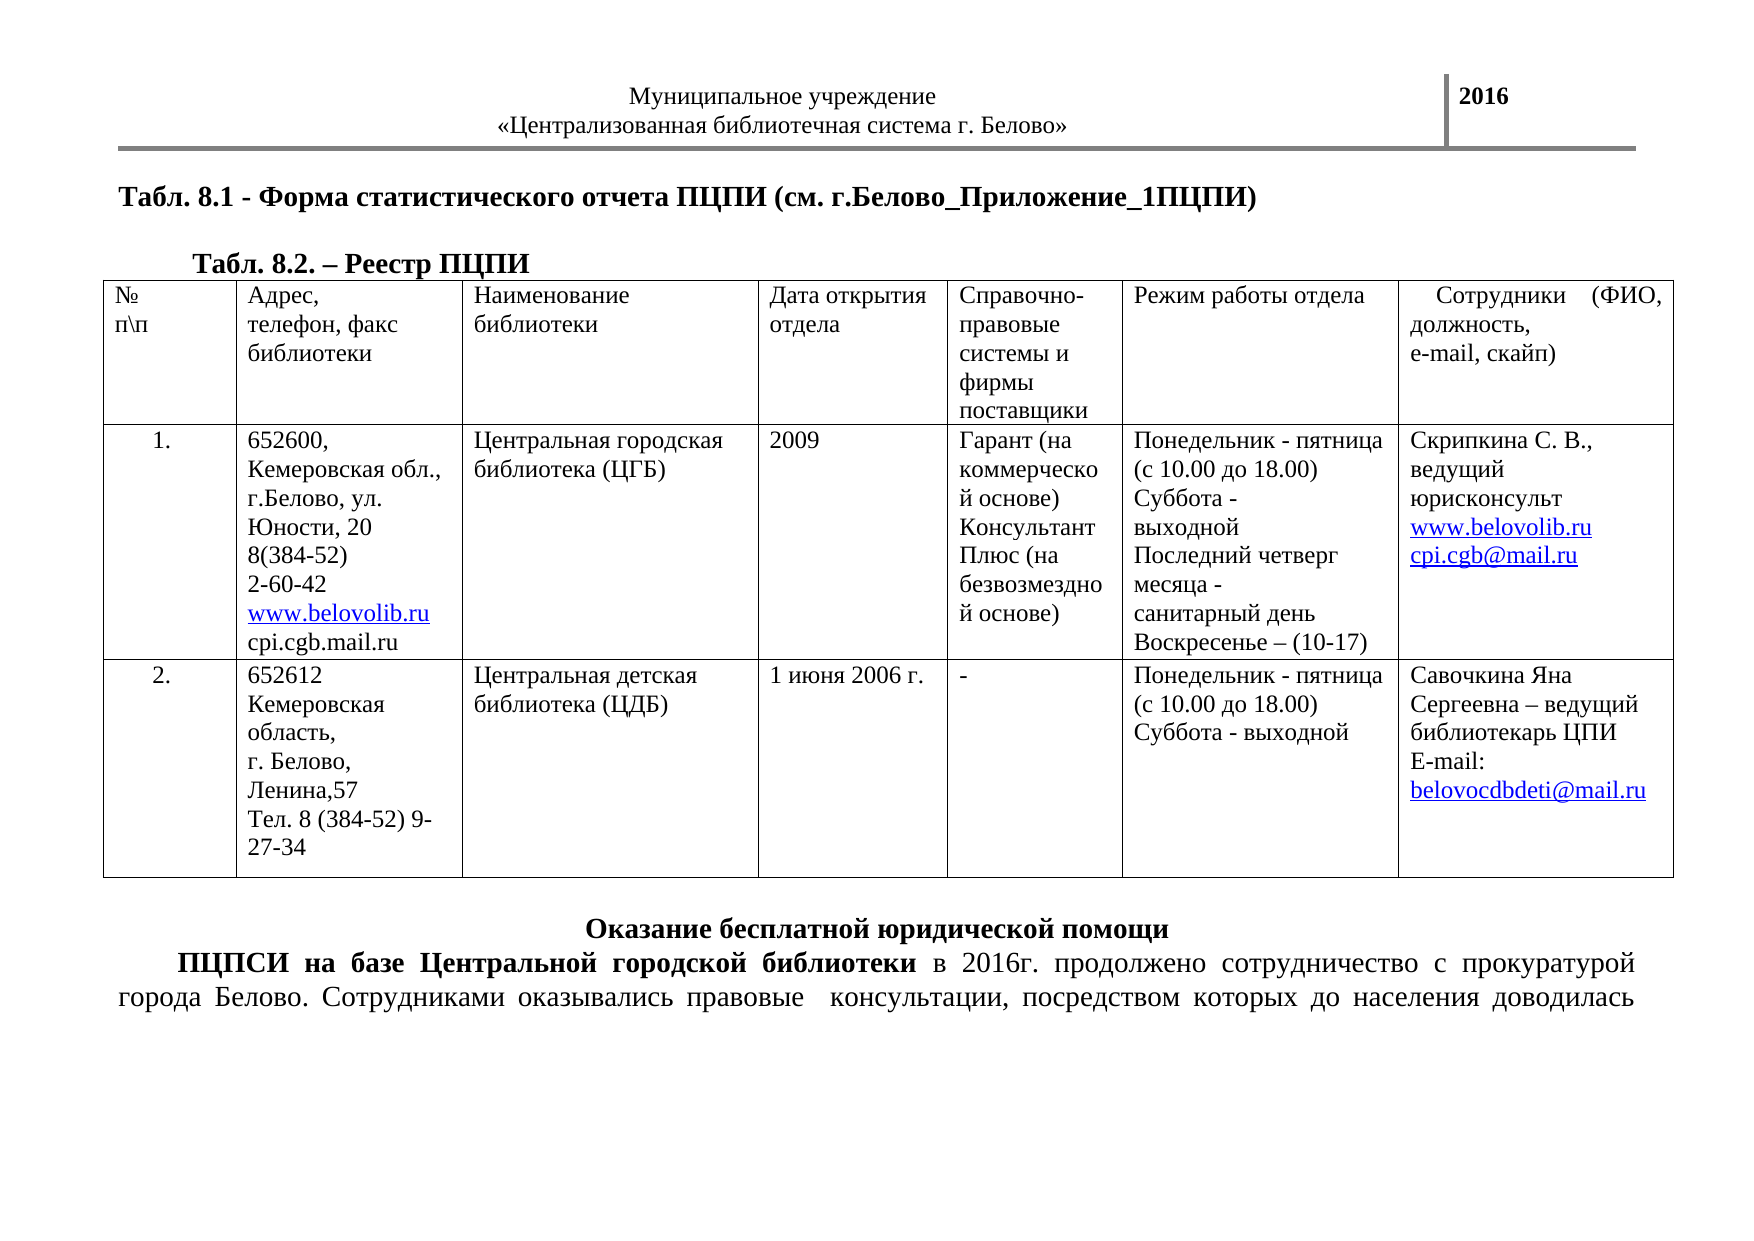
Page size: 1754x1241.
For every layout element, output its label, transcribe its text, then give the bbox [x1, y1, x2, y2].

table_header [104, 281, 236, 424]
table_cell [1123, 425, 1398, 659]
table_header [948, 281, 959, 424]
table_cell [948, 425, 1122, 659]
text Табл. 8.1 - Форма статистического отчета ПЦПИ (см. г.Белово_Приложение_1ПЦПИ) [118, 179, 1636, 212]
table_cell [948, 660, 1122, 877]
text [118, 945, 1636, 1012]
text Табл. 8.2. – Реестр ПЦПИ [192, 246, 1636, 279]
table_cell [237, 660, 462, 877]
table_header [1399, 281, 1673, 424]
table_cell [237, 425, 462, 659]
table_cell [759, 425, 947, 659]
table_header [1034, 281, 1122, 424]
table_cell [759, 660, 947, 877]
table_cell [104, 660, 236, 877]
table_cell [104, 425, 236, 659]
text Оказание бесплатной юридической помощи [118, 912, 1636, 945]
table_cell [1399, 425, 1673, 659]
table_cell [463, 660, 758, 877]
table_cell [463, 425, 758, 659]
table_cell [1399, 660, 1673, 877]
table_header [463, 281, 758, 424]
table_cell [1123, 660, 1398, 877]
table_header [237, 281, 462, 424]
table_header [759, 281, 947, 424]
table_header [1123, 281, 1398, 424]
